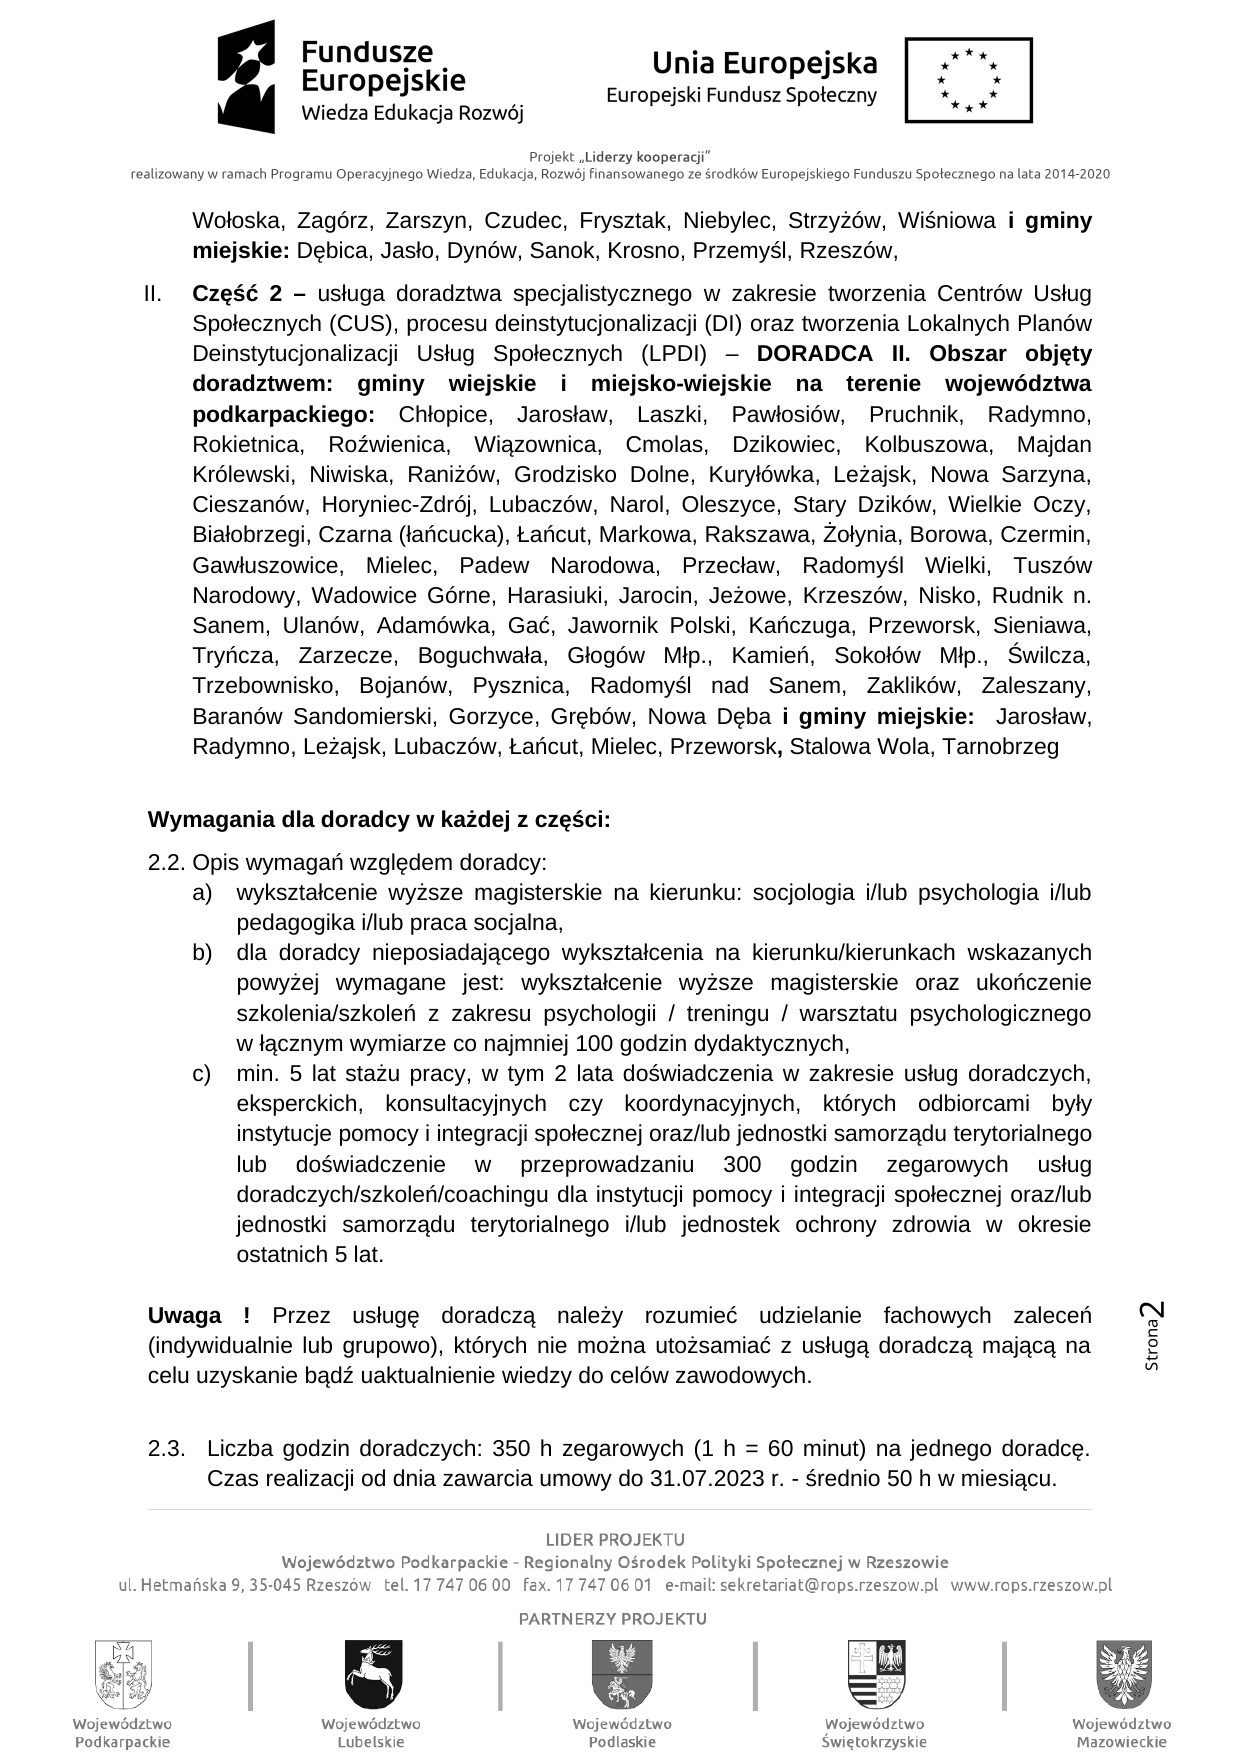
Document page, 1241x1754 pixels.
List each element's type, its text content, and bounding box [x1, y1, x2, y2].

list min. 5 lat stażu pracy, w tym 2 lata doświadczenia w zakresie usług doradczych, eksperckich, konsultacyjnych czy koordynacyjnych, których odbiorcami były instytucje pomocy i integracji społecznej oraz/lub jednostki samorządu terytorialnego lub doświadczenie w przeprowadzaniu 300 godzin zegarowych usług doradczych/szkoleń/coachingu dla instytucji pomocy i integracji społecznej oraz/lub jednostki samorządu terytorialnego i/lub jednostek ochrony zdrowia w okresie ostatnich 5 lat. [192, 1060, 1092, 1267]
text Wymagania dla doradcy w każdej z części: [148, 806, 1092, 832]
picture [5, 1519, 1241, 1754]
picture [0, 1, 1241, 206]
list Część 2 – usługa doradztwa specjalistycznego w zakresie tworzenia Centrów Usług Społecznych (CUS), procesu deinstytucjonalizacji (DI) oraz tworzenia Lokalnych Planów Deinstytucjonalizacji Usług Społecznych (LPDI) – DORADCA II. Obszar objęty doradztwem: gminy wiejskie i miejsko-wiejskie na terenie województwa podkarpackiego: Chłopice, Jarosław, Laszki, Pawłosiów, Pruchnik, Radymno, Rokietnica, Roźwienica, Wiązownica, Cmolas, Dzikowiec, Kolbuszowa, Majdan Królewski, Niwiska, Raniżów, Grodzisko Dolne, Kuryłówka, Leżajsk, Nowa Sarzyna, Cieszanów, Horyniec-Zdrój, Lubaczów, Narol, Oleszyce, Stary Dzików, Wielkie Oczy, Białobrzegi, Czarna (łańcucka), Łańcut, Markowa, Rakszawa, Żołynia, Borowa, Czermin, Gawłuszowice, Mielec, Padew Narodowa, Przecław, Radomyśl Wielki, Tuszów Narodowy, Wadowice Górne, Harasiuki, Jarocin, Jeżowe, Krzeszów, Nisko, Rudnik n. Sanem, Ulanów, Adamówka, Gać, Jawornik Polski, Kańczuga, Przeworsk, Sieniawa, Tryńcza, Zarzecze, Boguchwała, Głogów Młp., Kamień, Sokołów Młp., Świlcza, Trzebownisko, Bojanów, Pysznica, Radomyśl nad Sanem, Zaklików, Zaleszany, Baranów Sandomierski, Gorzyce, Grębów, Nowa Dęba i gminy miejskie: Jarosław, Radymno, Leżajsk, Lubaczów, Łańcut, Mielec, Przeworsk, Stalowa Wola, Tarnobrzeg [162, 280, 1092, 759]
list wykształcenie wyższe magisterskie na kierunku: socjologia i/lub psychologia i/lub pedagogika i/lub praca socjalna, [192, 879, 1092, 935]
list Opis wymagań względem doradcy: [148, 848, 1092, 875]
list Liczba godzin doradczych: 350 h zegarowych (1 h = 60 minut) na jednego doradcę. Czas realizacji od dnia zawarcia umowy do 31.07.2023 r. - średnio 50 h w miesiącu. [148, 1435, 1092, 1491]
list dla doradcy nieposiadającego wykształcenia na kierunku/kierunkach wskazanych powyżej wymagane jest: wykształcenie wyższe magisterskie oraz ukończenie szkolenia/szkoleń z zakresu psychologii / treningu / warsztatu psychologicznego w łącznym wymiarze co najmniej 100 godzin dydaktycznych, [192, 939, 1092, 1056]
text Uwaga ! Przez usługę doradczą należy rozumieć udzielanie fachowych zaleceń (indywidualnie lub grupowo), których nie można utożsamiać z usługą doradczą mającą na celu uzyskanie bądź uaktualnienie wiedzy do celów zawodowych. [148, 1302, 1092, 1388]
